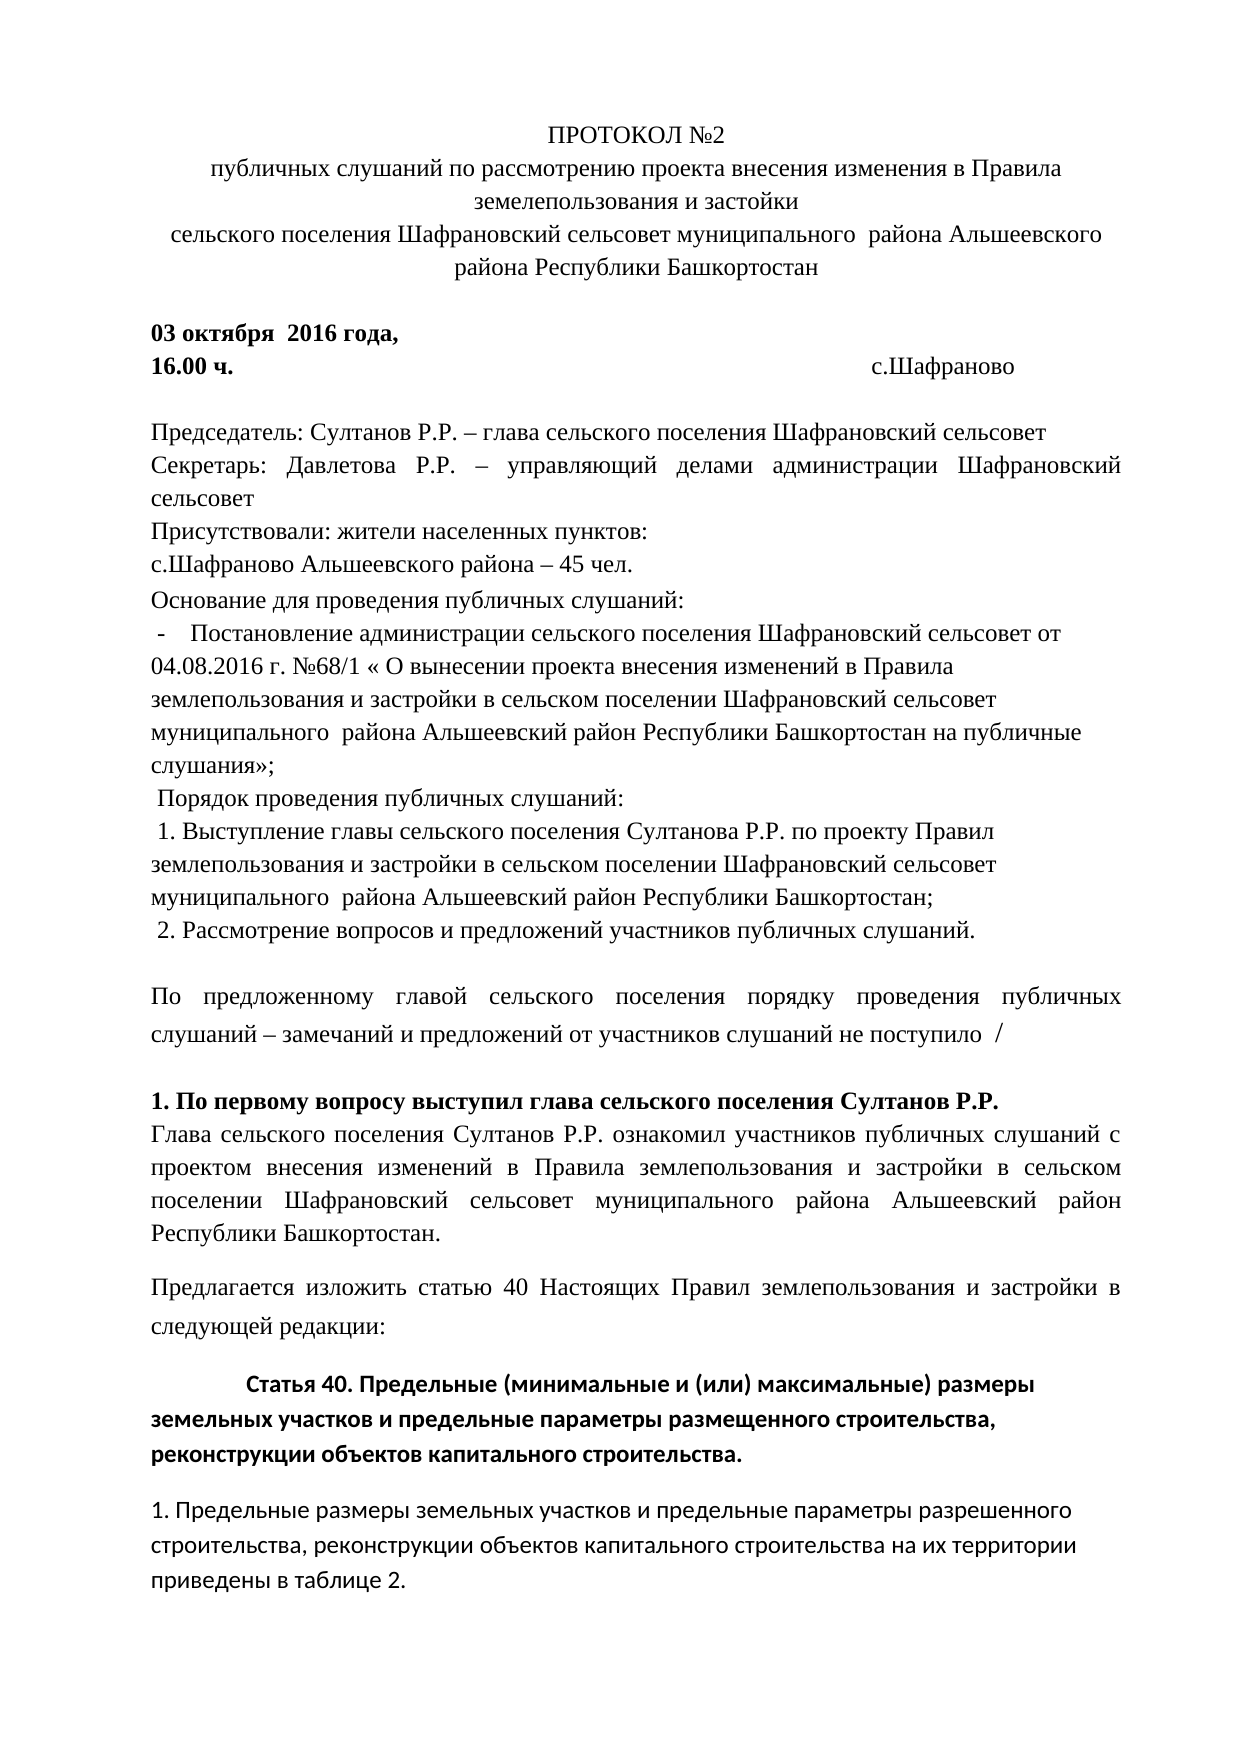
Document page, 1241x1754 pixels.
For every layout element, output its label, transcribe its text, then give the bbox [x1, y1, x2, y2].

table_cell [149, 583, 1123, 1621]
table_header ПРОТОКОЛ №2 публичных слушаний по рассмотрению проекта внесения изменения в Правила земелепользования и застойки сельского поселения Шафрановский сельсовет муниципального района Альшеевского района Республики Башкортостан 03 октября 2016 года, 16.00 ч. с.Шафраново Председатель: Султанов Р.Р. – глава сельского поселения Шафрановский сельсовет Секретарь: Давлетова Р.Р. – управляющий делами администрации Шафрановский сельсовет Присутствовали: жители населенных пунктов: с.Шафраново Альшеевского района – 45 чел. [149, 118, 1123, 583]
